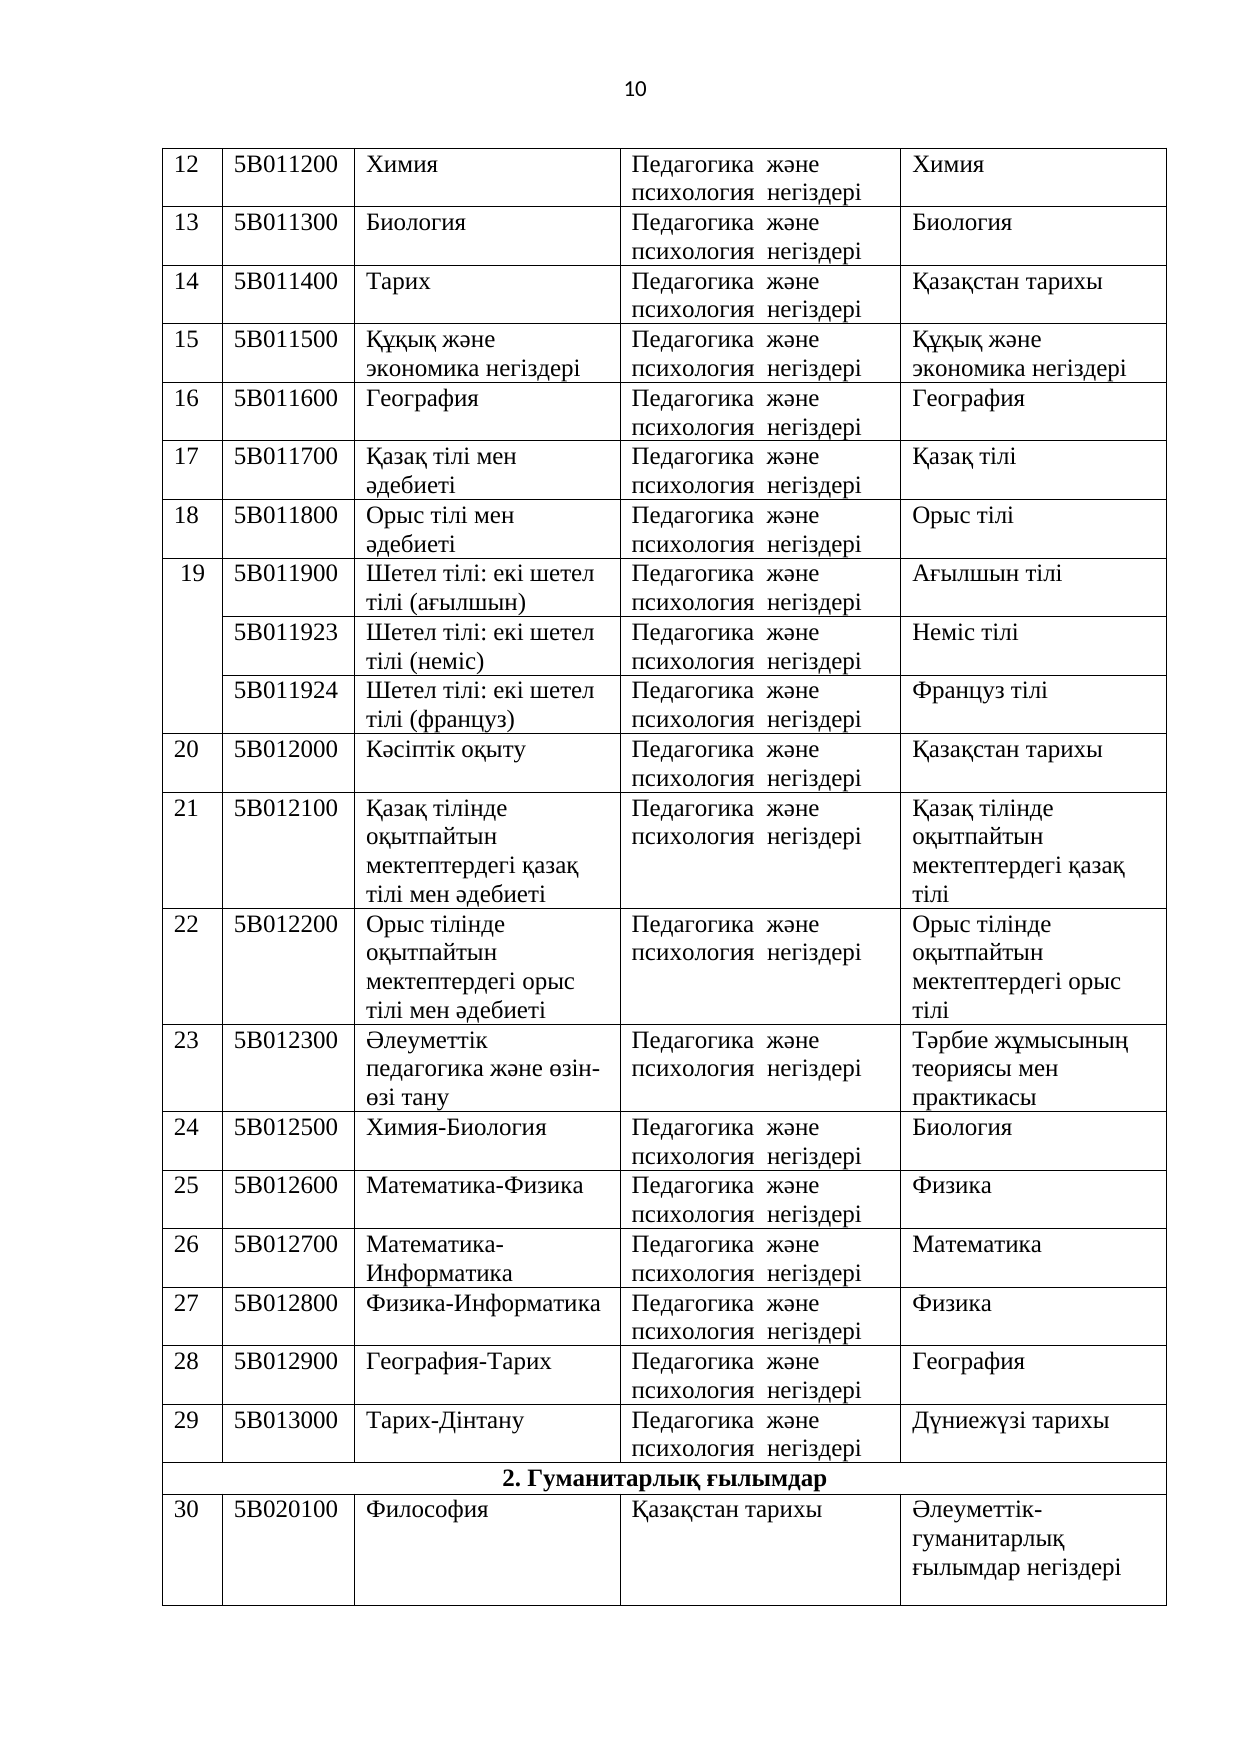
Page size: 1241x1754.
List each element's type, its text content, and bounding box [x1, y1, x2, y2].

table_cell Дүниежүзі тарихы [901, 1405, 1166, 1462]
table_cell Әлеуметтік педагогика және өзін-өзі тану [355, 1025, 620, 1111]
table_cell Педагогика және психология негіздері [621, 324, 900, 382]
table_cell Педагогика және психология негіздері [621, 1112, 900, 1169]
table_cell Биология [901, 207, 1166, 265]
table_cell Педагогика және психология негіздері [621, 500, 900, 557]
table_cell 5B012700 [223, 1229, 354, 1287]
table_cell 5B012500 [223, 1112, 354, 1169]
table_cell Педагогика және психология негіздері [621, 559, 900, 616]
table_cell Педагогика және психология негіздері [621, 266, 900, 323]
table_cell Педагогика және психология негіздері [621, 1171, 900, 1228]
table_cell 5B011800 [223, 500, 354, 557]
table_cell Қазақстан тарихы [901, 266, 1166, 323]
table_cell Қазақстан тарихы [901, 734, 1166, 792]
table_cell 5B012800 [223, 1288, 354, 1345]
table_cell 19 [163, 559, 222, 733]
table_cell Тәрбие жұмысының теориясы мен практикасы [901, 1025, 1166, 1111]
table_cell 28 [163, 1346, 222, 1404]
table_cell 22 [163, 909, 222, 1024]
table_cell Кәсіптік оқыту [355, 734, 620, 792]
table_cell 5B012600 [223, 1171, 354, 1228]
table_cell Математика-Физика [355, 1171, 620, 1228]
table_cell Химия-Биология [355, 1112, 620, 1169]
table_cell География [355, 383, 620, 440]
table_cell Ағылшын тілі [901, 559, 1166, 616]
table_cell 25 [163, 1171, 222, 1228]
table_cell География-Тарих [355, 1346, 620, 1404]
table_cell 13 [163, 207, 222, 265]
table_cell 17 [163, 441, 222, 499]
table_cell 5B020100 [223, 1495, 354, 1605]
table_cell Қазақ тілінде оқытпайтын мектептердегі қазақ тілі мен әдебиеті [355, 793, 620, 908]
table_cell 23 [163, 1025, 222, 1111]
table_cell 5B011700 [223, 441, 354, 499]
table_cell 14 [163, 266, 222, 323]
table_cell 5B011200 [223, 149, 354, 206]
table_cell 5B012900 [223, 1346, 354, 1404]
table_cell Құқық және экономика негіздері [355, 324, 620, 382]
table_cell Қазақстан тарихы [621, 1495, 900, 1605]
table_cell Физика-Информатика [355, 1288, 620, 1345]
table_cell 5B011900 [223, 559, 354, 616]
table_cell Неміс тілі [901, 617, 1166, 674]
table_cell Қазақ тілінде оқытпайтын мектептердегі қазақ тілі [901, 793, 1166, 908]
table_cell 5B012000 [223, 734, 354, 792]
table_cell Математика [901, 1229, 1166, 1287]
table_cell 5B012100 [223, 793, 354, 908]
table_cell География [901, 383, 1166, 440]
table_cell 16 [163, 383, 222, 440]
table_cell Шетел тілі: екі шетел тілі (ағылшын) [355, 559, 620, 616]
table_cell 5B012300 [223, 1025, 354, 1111]
table_cell 5B011500 [223, 324, 354, 382]
table_cell Педагогика және психология негіздері [621, 441, 900, 499]
table_cell Орыс тілі мен әдебиеті [355, 500, 620, 557]
table_cell Биология [901, 1112, 1166, 1169]
table_cell 21 [163, 793, 222, 908]
table_cell 20 [163, 734, 222, 792]
table_cell Шетел тілі: екі шетел тілі (неміс) [355, 617, 620, 674]
table_cell Педагогика және психология негіздері [621, 734, 900, 792]
table_cell Педагогика және психология негіздері [621, 207, 900, 265]
table_cell Химия [901, 149, 1166, 206]
table_cell 5B013000 [223, 1405, 354, 1462]
table_cell 24 [163, 1112, 222, 1169]
table_cell 5B011924 [223, 676, 354, 733]
table_cell Биология [355, 207, 620, 265]
table_cell 5B011300 [223, 207, 354, 265]
table_cell 5B011600 [223, 383, 354, 440]
table_cell Педагогика және психология негіздері [621, 676, 900, 733]
table_cell Педагогика және психология негіздері [621, 1229, 900, 1287]
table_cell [901, 1495, 1166, 1605]
table_cell Педагогика және психология негіздері [621, 1025, 900, 1111]
table_cell Педагогика және психология негіздері [621, 617, 900, 674]
table_cell География [901, 1346, 1166, 1404]
table_cell 18 [163, 500, 222, 557]
table_cell 26 [163, 1229, 222, 1287]
table_cell 5B011923 [223, 617, 354, 674]
table_cell Орыс тілінде оқытпайтын мектептердегі орыс тілі [901, 909, 1166, 1024]
table_cell Қазақ тілі мен әдебиеті [355, 441, 620, 499]
table_cell Педагогика және психология негіздері [621, 1346, 900, 1404]
table_cell 5B011400 [223, 266, 354, 323]
table_cell 15 [163, 324, 222, 382]
table_cell Тарих [355, 266, 620, 323]
table_cell Орыс тілінде оқытпайтын мектептердегі орыс тілі мен әдебиеті [355, 909, 620, 1024]
table_cell Математика-Информатика [355, 1229, 620, 1287]
table_cell Орыс тілі [901, 500, 1166, 557]
table_cell 27 [163, 1288, 222, 1345]
table_cell Шетел тілі: екі шетел тілі (француз) [355, 676, 620, 733]
table_cell Философия [355, 1495, 620, 1605]
table_cell Физика [901, 1171, 1166, 1228]
table_cell Тарих-Дінтану [355, 1405, 620, 1462]
table_cell Химия [355, 149, 620, 206]
table_cell Педагогика және психология негіздері [621, 1288, 900, 1345]
table_cell 2. Гуманитарлық ғылымдар [163, 1463, 1166, 1493]
table_cell Педагогика және психология негіздері [621, 909, 900, 1024]
table_cell Француз тілі [901, 676, 1166, 733]
table_cell Қазақ тілі [901, 441, 1166, 499]
table_cell 30 [163, 1495, 222, 1605]
table_cell Құқық және экономика негіздері [901, 324, 1166, 382]
table_cell Педагогика және психология негіздері [621, 793, 900, 908]
table_cell Педагогика және психология негіздері [621, 383, 900, 440]
table_cell 12 [163, 149, 222, 206]
table_cell Педагогика және психология негіздері [621, 1405, 900, 1462]
table_cell 29 [163, 1405, 222, 1462]
table_cell 5B012200 [223, 909, 354, 1024]
table_cell Физика [901, 1288, 1166, 1345]
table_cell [621, 149, 900, 206]
